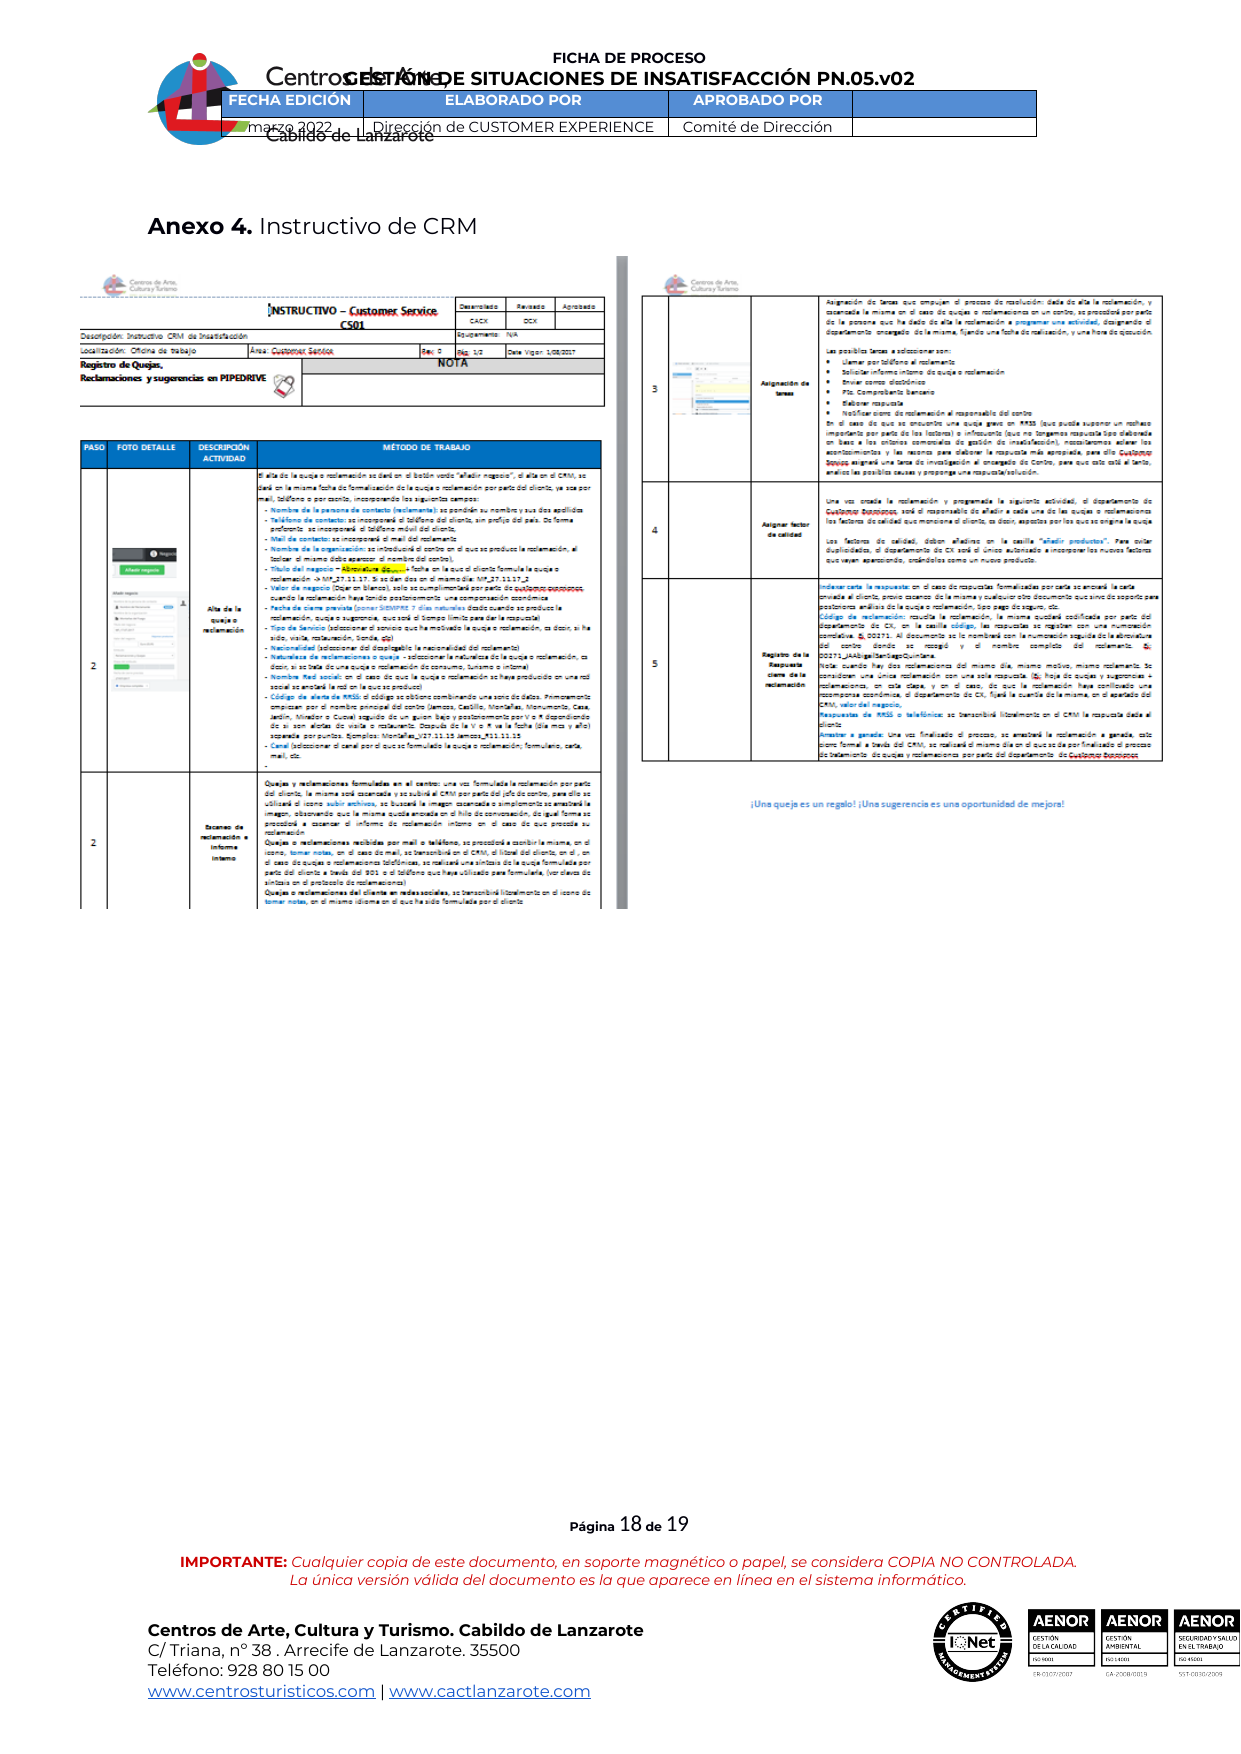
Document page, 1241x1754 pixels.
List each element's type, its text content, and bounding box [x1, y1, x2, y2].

picture [147, 53, 448, 145]
picture [364, 118, 448, 136]
text Anexo 4. Instructivo de CRM [148, 212, 1110, 240]
picture [222, 118, 363, 136]
picture [933, 1602, 1240, 1682]
picture [442, 74, 448, 82]
picture [80, 256, 1167, 909]
